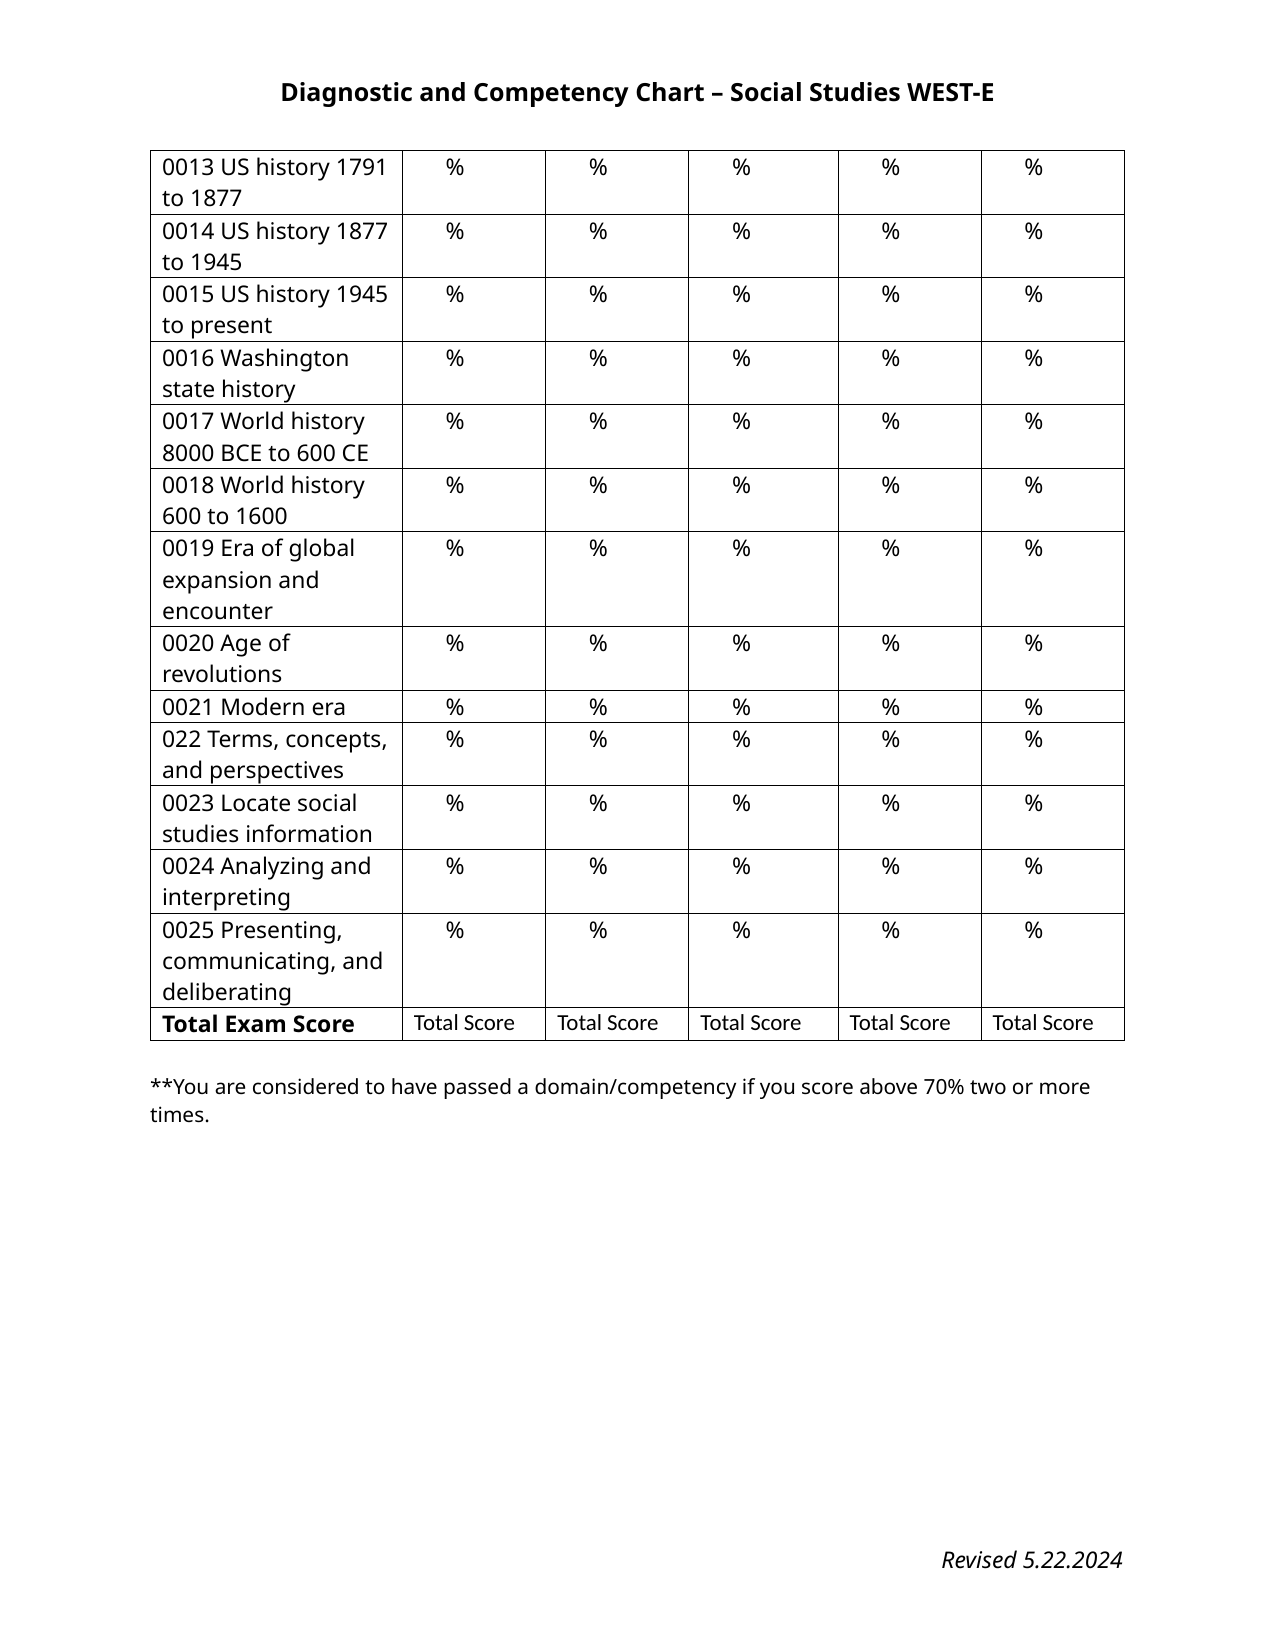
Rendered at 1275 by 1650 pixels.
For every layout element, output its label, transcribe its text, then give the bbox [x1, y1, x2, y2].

table_cell % [546, 342, 688, 404]
table_cell 0024 Analyzing and interpreting [151, 850, 402, 912]
table_cell % [689, 342, 838, 404]
table_cell % [403, 215, 545, 277]
table_cell 0019 Era of global expansion and encounter [151, 532, 402, 626]
table_cell % [403, 532, 545, 626]
table_cell % [839, 405, 981, 468]
table_cell % [982, 723, 1124, 785]
table_cell % [839, 151, 981, 213]
table_cell % [403, 691, 545, 722]
table_cell % [982, 278, 1124, 341]
table_cell 0023 Locate social studies information [151, 786, 402, 849]
table_cell % [982, 215, 1124, 277]
table_cell % [839, 278, 981, 341]
table_cell % [839, 850, 981, 912]
table_cell % [982, 627, 1124, 689]
table_cell % [982, 405, 1124, 468]
table_cell % [839, 627, 981, 689]
table_cell % [839, 469, 981, 531]
table_cell % [689, 151, 838, 213]
table_cell % [839, 215, 981, 277]
table_cell % [982, 532, 1124, 626]
table_cell % [982, 786, 1124, 849]
table_cell 0020 Age of revolutions [151, 627, 402, 689]
table_cell 0021 Modern era [151, 691, 402, 722]
table_cell 0014 US history 1877 to 1945 [151, 215, 402, 277]
table_cell % [546, 151, 688, 213]
table_cell % [546, 278, 688, 341]
table_cell % [546, 850, 688, 912]
table_cell [403, 1008, 545, 1039]
table_cell % [403, 786, 545, 849]
table_cell % [982, 151, 1124, 213]
table_cell % [982, 691, 1124, 722]
table_cell % [689, 215, 838, 277]
table_cell % [403, 914, 545, 1007]
table_cell % [839, 914, 981, 1007]
table_cell % [689, 405, 838, 468]
table_cell % [689, 723, 838, 785]
table_cell % [689, 850, 838, 912]
table_cell % [546, 627, 688, 689]
table_cell % [403, 342, 545, 404]
table_cell 022 Terms, concepts, and perspectives [151, 723, 402, 785]
table_cell [546, 1008, 688, 1039]
table_cell % [403, 723, 545, 785]
table_cell % [403, 151, 545, 213]
table_cell % [689, 627, 838, 689]
table_cell % [689, 469, 838, 531]
table_cell % [689, 278, 838, 341]
table_cell % [689, 532, 838, 626]
table_cell % [839, 691, 981, 722]
table_cell [982, 1008, 1124, 1039]
table_cell % [546, 723, 688, 785]
table_cell % [546, 215, 688, 277]
table_cell % [689, 786, 838, 849]
table_cell % [546, 405, 688, 468]
table_cell % [839, 786, 981, 849]
table_cell [839, 1008, 981, 1039]
table_cell 0018 World history 600 to 1600 [151, 469, 402, 531]
table_cell % [982, 914, 1124, 1007]
table_cell % [839, 342, 981, 404]
table_cell % [689, 691, 838, 722]
table_cell [689, 1008, 838, 1039]
table_cell % [403, 850, 545, 912]
table_cell % [546, 914, 688, 1007]
table_cell % [982, 850, 1124, 912]
table_cell % [403, 405, 545, 468]
table_cell % [403, 278, 545, 341]
table_cell % [982, 342, 1124, 404]
table_cell % [839, 723, 981, 785]
table_cell % [839, 532, 981, 626]
table_cell % [546, 691, 688, 722]
table_cell % [403, 627, 545, 689]
table_cell Total Exam Score [151, 1008, 402, 1039]
table_cell % [546, 786, 688, 849]
table_cell % [403, 469, 545, 531]
table_cell 0013 US history 1791 to 1877 [151, 151, 402, 213]
table_cell % [982, 469, 1124, 531]
table_cell 0016 Washington state history [151, 342, 402, 404]
table_cell 0025 Presenting, communicating, and deliberating [151, 914, 402, 1007]
text **You are considered to have passed a domain/competency if you score above 70% two or more times. [150, 1072, 1125, 1129]
table_cell 0017 World history 8000 BCE to 600 CE [151, 405, 402, 468]
table_cell % [689, 914, 838, 1007]
table_cell % [546, 532, 688, 626]
table_cell 0015 US history 1945 to present [151, 278, 402, 341]
table_cell % [546, 469, 688, 531]
